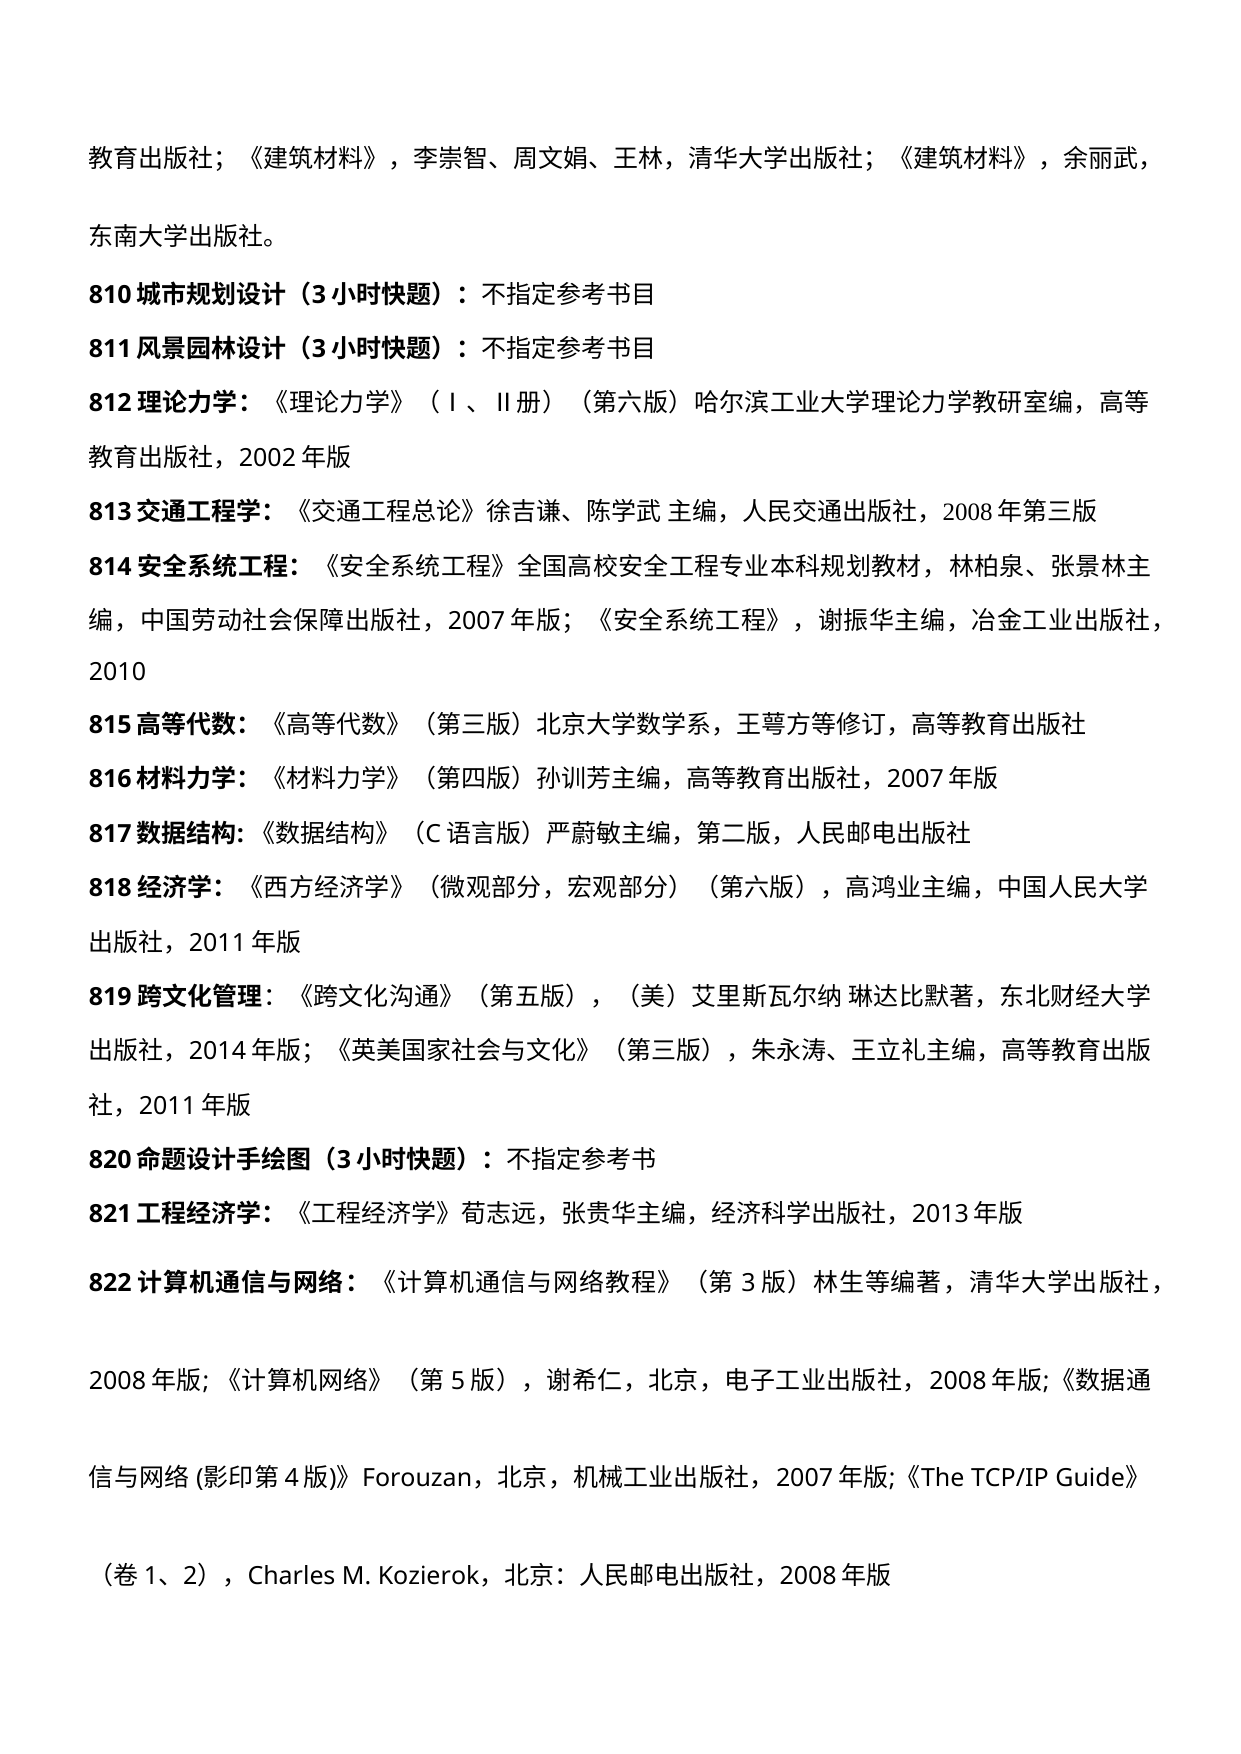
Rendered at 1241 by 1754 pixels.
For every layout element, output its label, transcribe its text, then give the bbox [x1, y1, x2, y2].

text 816材料力学：《材料力学》（第四版）孙训芳主编，高等教育出版社，2007年版 [89, 759, 1152, 795]
text 820命题设计手绘图（3小时快题）：不指定参考书 [89, 1139, 1152, 1176]
text 818经济学：《西方经济学》（微观部分，宏观部分）（第六版），高鸿业主编，中国人民大学出版社，2011年版 [89, 868, 1152, 958]
text 810城市规划设计（3小时快题）：不指定参考书目 [89, 274, 1152, 310]
text 815高等代数：《高等代数》（第三版）北京大学数学系，王萼方等修订，高等教育出版社 [89, 704, 1152, 741]
text 819跨文化管理：《跨文化沟通》（第五版），（美）艾里斯瓦尔纳 琳达比默著，东北财经大学出版社，2014年版；《英美国家社会与文化》（第三版），朱永涛、王立礼主编，高等教育出版社，2011年版 [89, 976, 1152, 1121]
text 813交通工程学：《交通工程总论》徐吉谦、陈学武 主编，人民交通出版社，2008年第三版 [89, 492, 1152, 528]
text 812理论力学：《理论力学》（Ⅰ、Ⅱ册）（第六版）哈尔滨工业大学理论力学教研室编，高等教育出版社，2002年版 [89, 383, 1152, 473]
text 817数据结构: 《数据结构》（C语言版）严蔚敏主编，第二版，人民邮电出版社 [89, 813, 1152, 849]
text 821工程经济学：《工程经济学》荀志远，张贵华主编，经济科学出版社，2013年版 [89, 1194, 1152, 1230]
text 811风景园林设计（3小时快题）：不指定参考书目 [89, 328, 1152, 365]
text 814安全系统工程：《安全系统工程》全国高校安全工程专业本科规划教材，林柏泉、张景林主编，中国劳动社会保障出版社，2007年版；《安全系统工程》，谢振华主编，冶金工业出版社，2010 [89, 546, 1152, 688]
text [89, 124, 1152, 267]
text 822计算机通信与网络：《计算机通信与网络教程》（第3版）林生等编著，清华大学出版社，2008年版; 《计算机网络》（第5版），谢希仁，北京，电子工业出版社，2008年版;《数据通信与网络 (影印第4版)》Forouzan，北京，机械工业出版社，2007年版;《The TCP/IP Guide》（卷1、2），Charles M. Kozierok，北京：人民邮电出版社，2008年版 [89, 1248, 1152, 1606]
